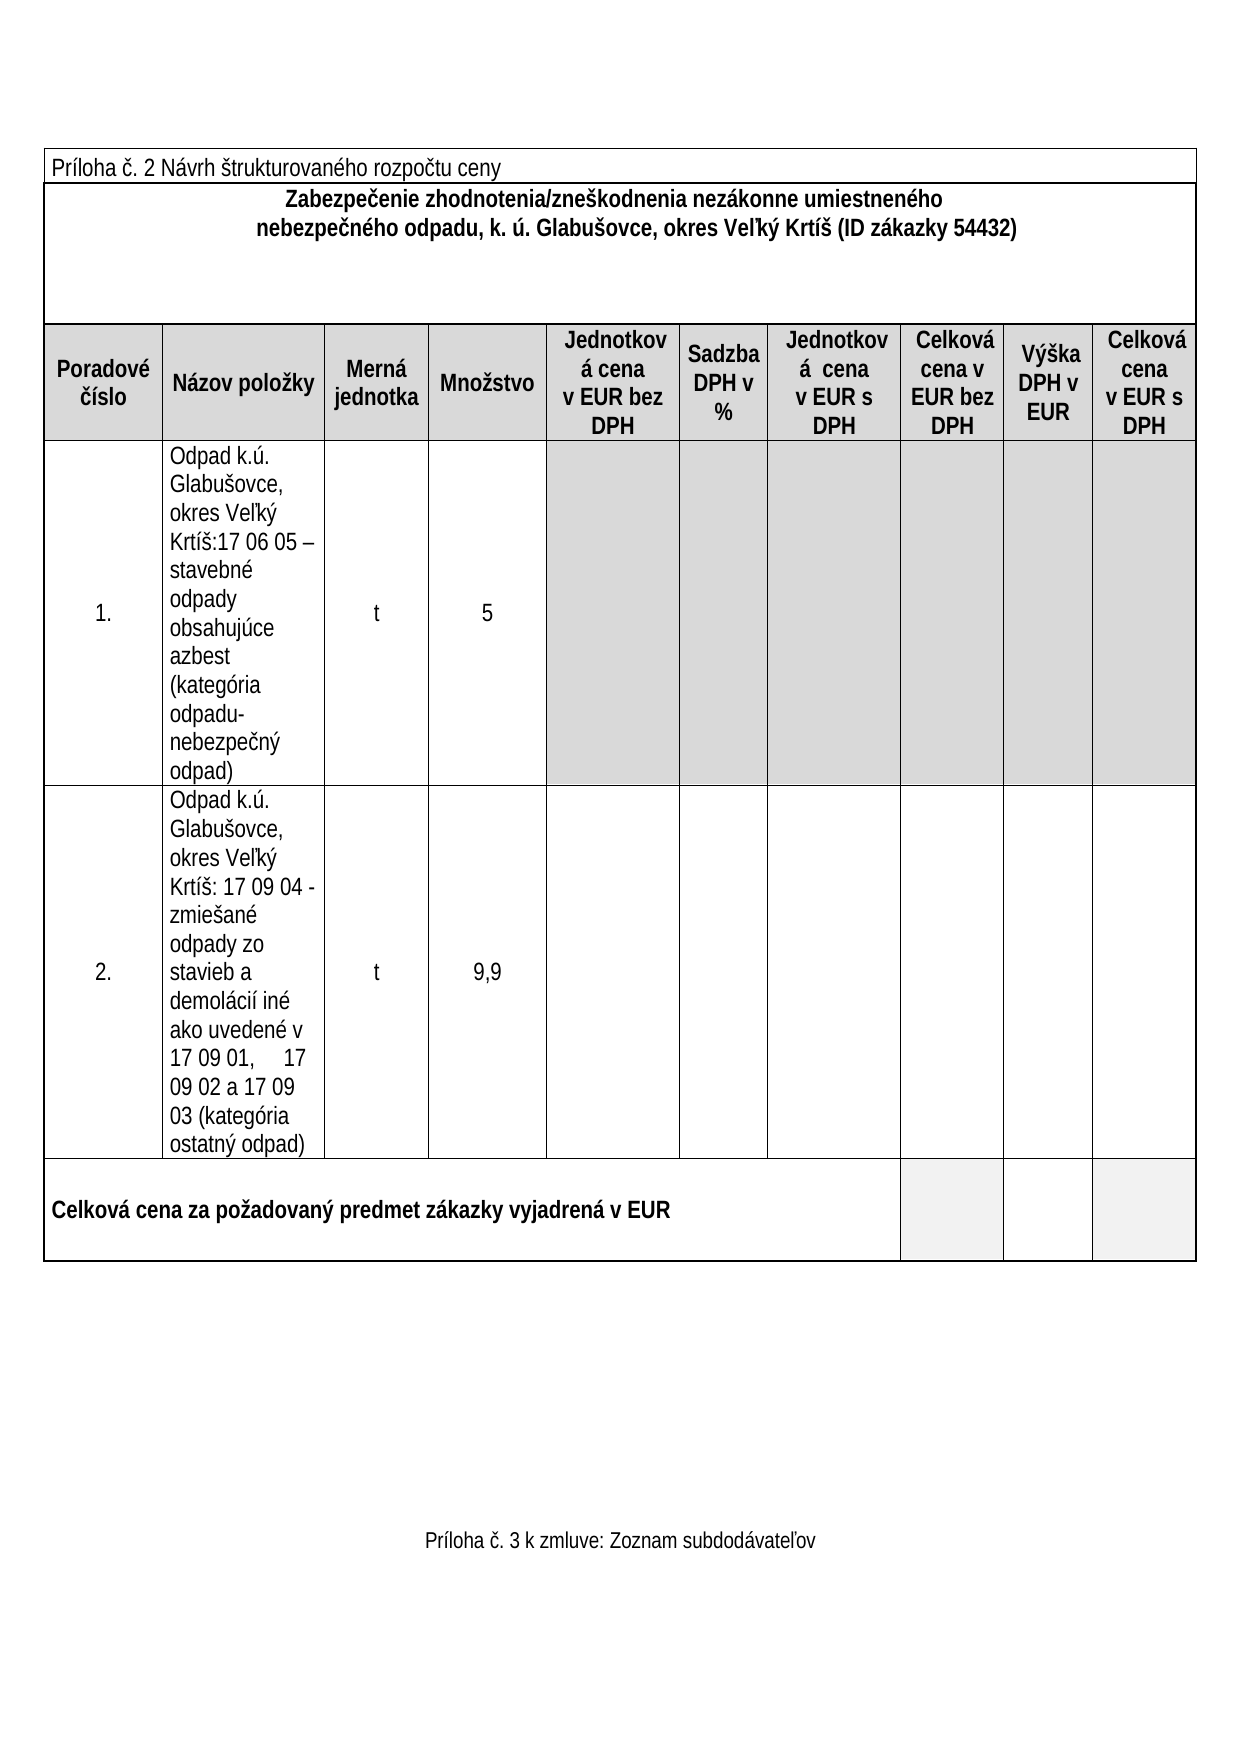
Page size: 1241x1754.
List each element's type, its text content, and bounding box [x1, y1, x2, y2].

table_cell [547, 786, 679, 1158]
table_cell Jednotková cena v EUR bez DPH [547, 325, 679, 440]
table_cell [1093, 786, 1195, 1158]
table_cell Celková cena v EUR s DPH [1093, 325, 1195, 440]
table_cell Merná jednotka [325, 325, 428, 440]
table_cell Zabezpečenie zhodnotenia/zneškodnenia nezákonne umiestneného nebezpečného odpadu, k. ú. Glabušovce, okres Veľký Krtíš (ID zákazky 54432) [45, 184, 1195, 323]
table_cell 1. [45, 441, 162, 784]
table_cell 2. [45, 786, 162, 1158]
table_cell [1004, 786, 1092, 1158]
table_cell [1004, 1159, 1092, 1259]
table_cell Množstvo [429, 325, 546, 440]
table_cell [901, 786, 1003, 1158]
table_cell [1004, 441, 1092, 784]
table_cell Celková cena v EUR bez DPH [901, 325, 1003, 440]
table_cell t [325, 786, 428, 1158]
table_cell [1093, 441, 1195, 784]
table_cell Názov položky [163, 325, 324, 440]
table_cell [901, 441, 1003, 784]
table_cell [680, 441, 767, 784]
table_cell Poradové číslo [45, 325, 162, 440]
table_cell Celková cena za požadovaný predmet zákazky vyjadrená v EUR [45, 1159, 900, 1259]
table_cell [547, 441, 679, 784]
table_cell t [325, 441, 428, 784]
table_cell Jednotková cena v EUR s DPH [768, 325, 900, 440]
table_cell Odpad k.ú. Glabušovce, okres Veľký Krtíš:17 06 05 – stavebné odpady obsahujúce azbest (kategória odpadu-nebezpečný odpad) [163, 441, 324, 784]
table_cell 9,9 [429, 786, 546, 1158]
table_cell [768, 441, 900, 784]
table_cell Odpad k.ú. Glabušovce, okres Veľký Krtíš: 17 09 04 - zmiešané odpady zo stavieb a demolácií iné ako uvedené v 17 09 01, 17 09 02 a 17 09 03 (kategória ostatný odpad) [163, 786, 324, 1158]
table_cell [901, 1159, 1003, 1259]
table_cell Výška DPH v EUR [1004, 325, 1092, 440]
text Príloha č. 3 k zmluve: Zoznam subdodávateľov [148, 1527, 1093, 1553]
table_cell [768, 786, 900, 1158]
table_cell [680, 786, 767, 1158]
table_cell Sadzba DPH v % [680, 325, 767, 440]
table_cell 5 [429, 441, 546, 784]
table_cell [1093, 1159, 1195, 1259]
table_header Príloha č. 2 Návrh štrukturovaného rozpočtu ceny [45, 149, 1196, 182]
